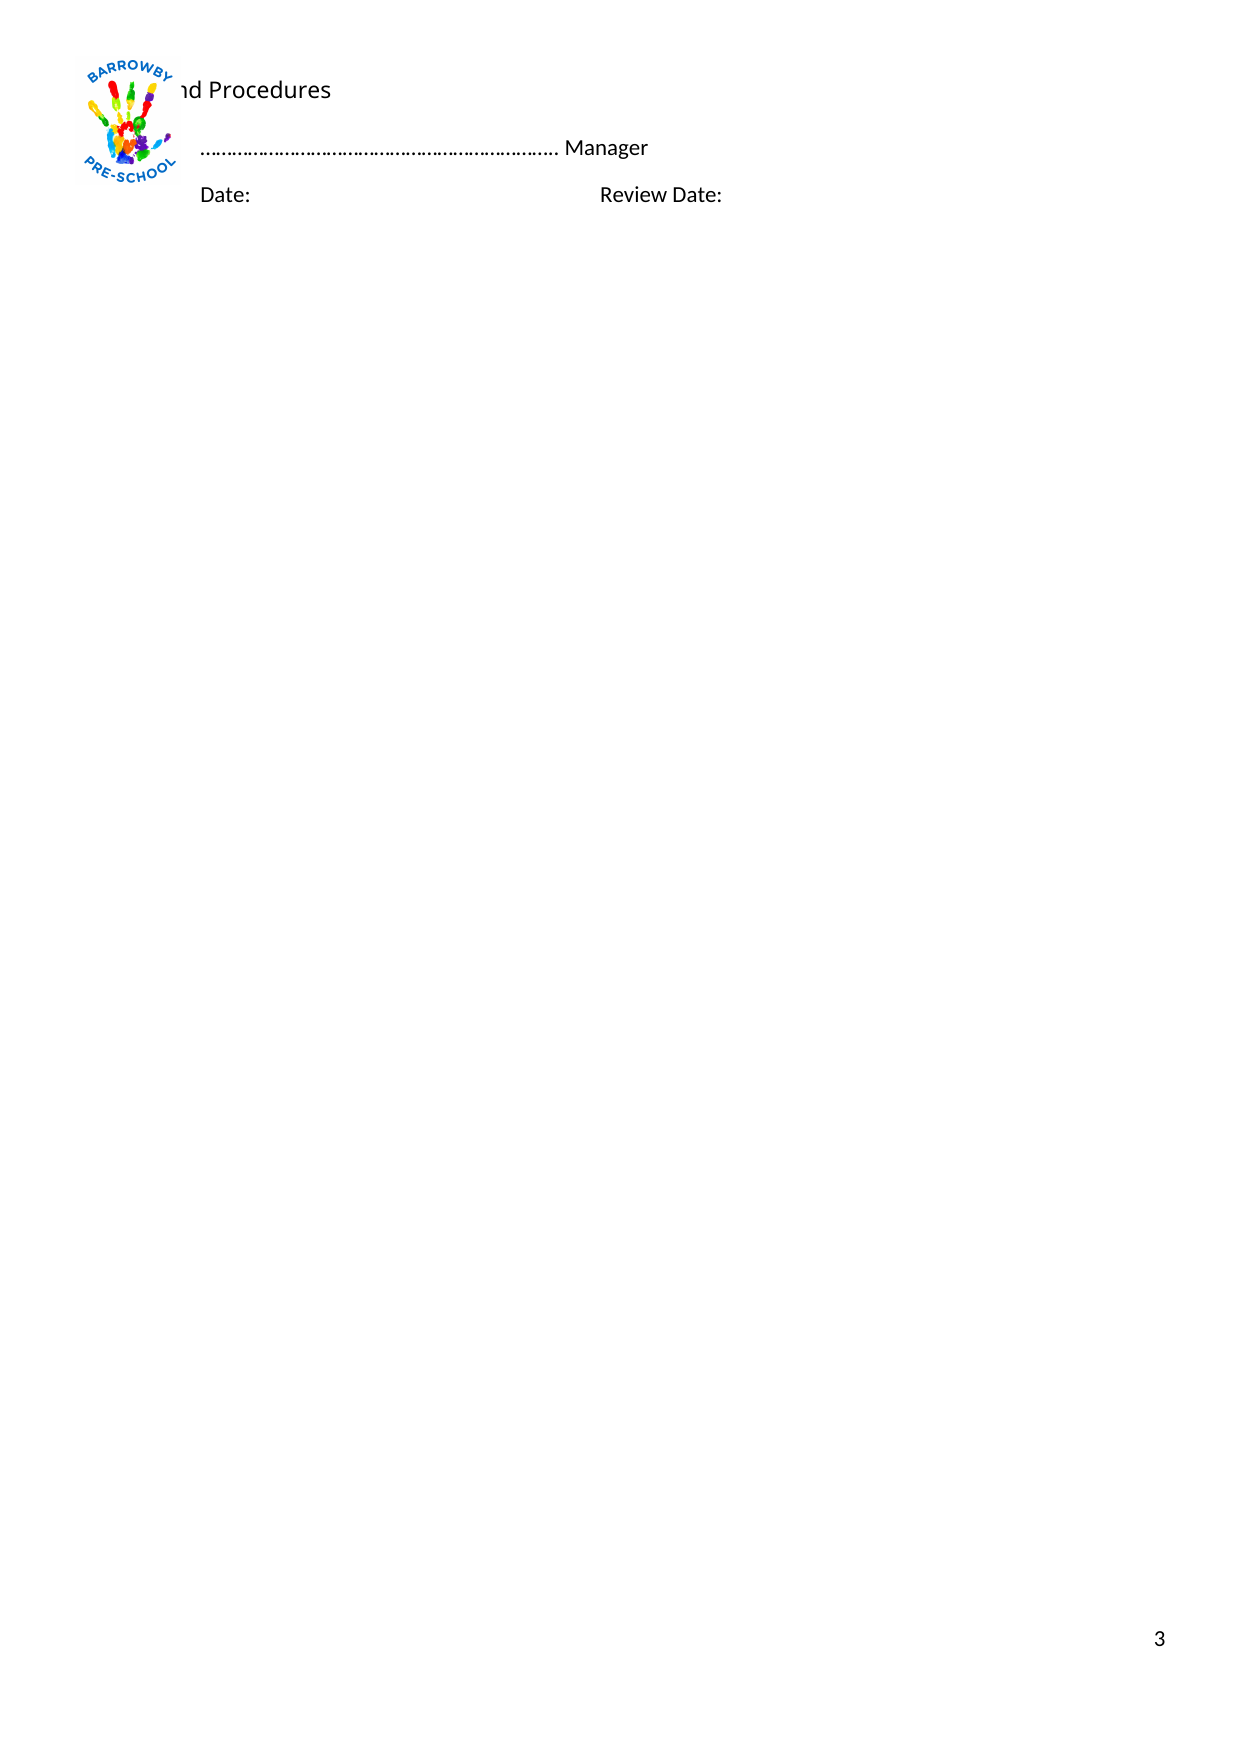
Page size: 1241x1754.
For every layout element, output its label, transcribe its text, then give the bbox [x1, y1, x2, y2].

text ………………………………………………………….. Manager [182, 133, 1165, 161]
text Date: Review Date: [75, 180, 1165, 208]
picture [75, 56, 182, 185]
